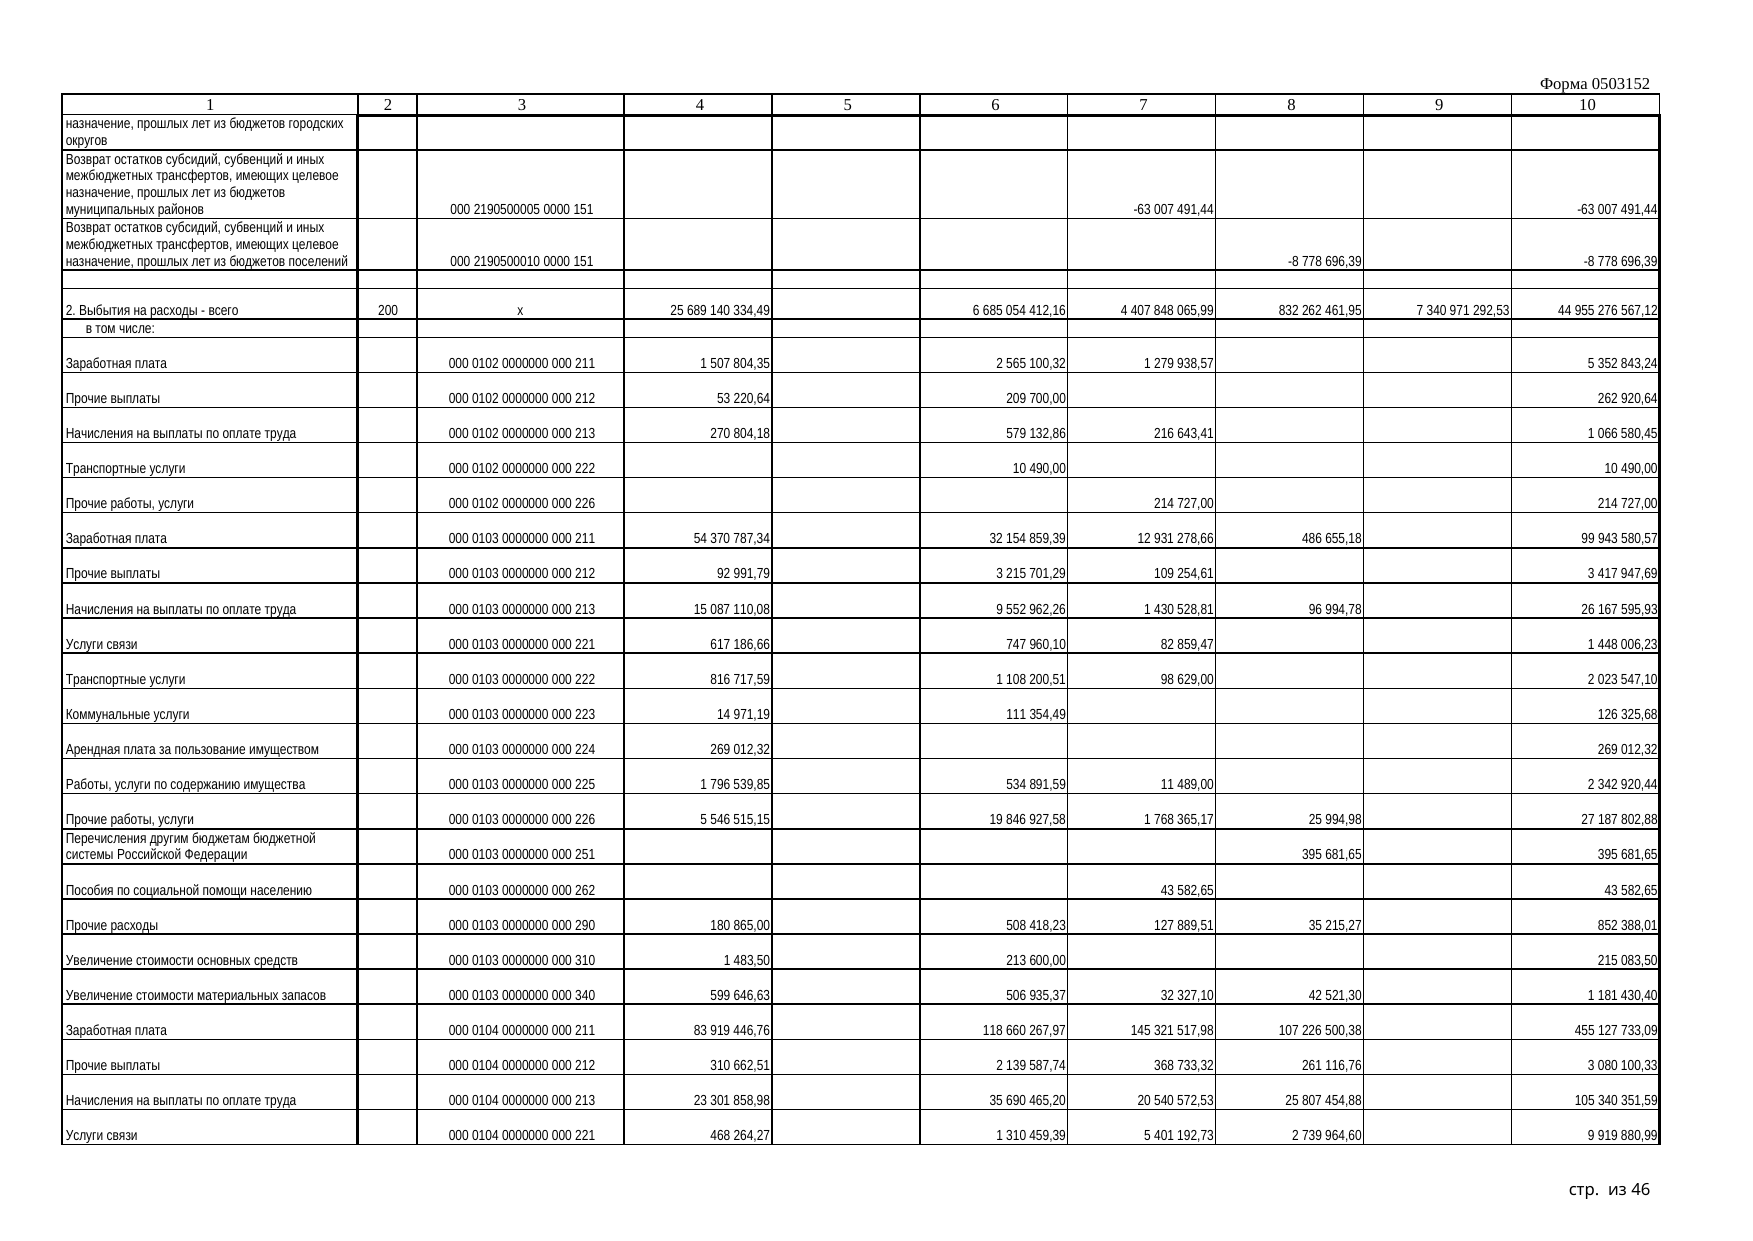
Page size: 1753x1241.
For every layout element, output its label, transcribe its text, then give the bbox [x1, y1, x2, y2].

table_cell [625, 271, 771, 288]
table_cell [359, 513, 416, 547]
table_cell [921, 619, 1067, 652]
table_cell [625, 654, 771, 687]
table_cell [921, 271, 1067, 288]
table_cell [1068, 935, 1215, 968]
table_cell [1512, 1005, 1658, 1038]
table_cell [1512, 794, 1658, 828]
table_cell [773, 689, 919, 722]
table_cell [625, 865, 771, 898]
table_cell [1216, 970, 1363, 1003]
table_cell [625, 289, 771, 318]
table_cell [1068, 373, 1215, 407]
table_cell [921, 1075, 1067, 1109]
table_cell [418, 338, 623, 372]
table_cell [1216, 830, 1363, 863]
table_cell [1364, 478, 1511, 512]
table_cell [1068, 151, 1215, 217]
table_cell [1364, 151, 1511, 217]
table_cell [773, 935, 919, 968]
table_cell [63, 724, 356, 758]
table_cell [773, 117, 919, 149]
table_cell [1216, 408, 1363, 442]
table_header 7 [1068, 95, 1215, 114]
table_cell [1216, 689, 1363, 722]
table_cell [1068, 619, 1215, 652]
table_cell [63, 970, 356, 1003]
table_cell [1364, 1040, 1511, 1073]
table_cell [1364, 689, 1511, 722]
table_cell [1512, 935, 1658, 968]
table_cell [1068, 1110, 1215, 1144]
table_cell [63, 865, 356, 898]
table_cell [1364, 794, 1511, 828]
table_header 8 [1216, 95, 1363, 114]
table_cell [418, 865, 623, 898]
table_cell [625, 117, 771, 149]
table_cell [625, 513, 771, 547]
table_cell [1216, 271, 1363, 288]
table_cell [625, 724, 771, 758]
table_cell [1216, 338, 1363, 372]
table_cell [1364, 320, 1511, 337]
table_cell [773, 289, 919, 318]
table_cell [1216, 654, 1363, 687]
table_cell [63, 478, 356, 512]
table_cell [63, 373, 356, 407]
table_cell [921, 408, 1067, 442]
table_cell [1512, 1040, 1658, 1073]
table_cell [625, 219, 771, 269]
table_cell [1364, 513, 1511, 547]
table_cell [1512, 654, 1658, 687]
table_header 6 [921, 95, 1067, 114]
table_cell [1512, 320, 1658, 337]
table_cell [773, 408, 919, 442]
table_header 4 [625, 95, 771, 114]
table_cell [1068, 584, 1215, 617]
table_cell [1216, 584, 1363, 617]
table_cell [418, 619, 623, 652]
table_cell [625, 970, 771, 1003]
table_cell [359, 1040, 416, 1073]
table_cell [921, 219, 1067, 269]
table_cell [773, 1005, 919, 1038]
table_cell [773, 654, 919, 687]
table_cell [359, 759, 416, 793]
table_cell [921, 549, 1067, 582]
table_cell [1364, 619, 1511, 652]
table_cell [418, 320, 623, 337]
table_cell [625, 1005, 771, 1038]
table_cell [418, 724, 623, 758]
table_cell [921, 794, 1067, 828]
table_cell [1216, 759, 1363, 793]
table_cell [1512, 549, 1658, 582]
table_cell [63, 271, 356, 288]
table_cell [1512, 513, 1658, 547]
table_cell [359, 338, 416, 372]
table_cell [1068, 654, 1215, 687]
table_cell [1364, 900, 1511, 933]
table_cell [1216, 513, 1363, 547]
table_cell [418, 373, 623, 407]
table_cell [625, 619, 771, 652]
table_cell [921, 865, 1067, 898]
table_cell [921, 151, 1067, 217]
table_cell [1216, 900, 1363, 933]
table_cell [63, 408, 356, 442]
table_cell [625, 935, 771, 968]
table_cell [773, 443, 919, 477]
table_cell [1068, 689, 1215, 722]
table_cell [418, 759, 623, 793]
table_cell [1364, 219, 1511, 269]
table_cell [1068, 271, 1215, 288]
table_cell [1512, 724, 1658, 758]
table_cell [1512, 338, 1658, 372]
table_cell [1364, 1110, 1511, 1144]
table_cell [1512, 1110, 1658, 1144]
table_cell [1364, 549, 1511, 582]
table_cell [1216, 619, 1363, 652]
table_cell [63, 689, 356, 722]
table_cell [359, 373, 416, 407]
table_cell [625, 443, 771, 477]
table_header 1 [63, 95, 357, 114]
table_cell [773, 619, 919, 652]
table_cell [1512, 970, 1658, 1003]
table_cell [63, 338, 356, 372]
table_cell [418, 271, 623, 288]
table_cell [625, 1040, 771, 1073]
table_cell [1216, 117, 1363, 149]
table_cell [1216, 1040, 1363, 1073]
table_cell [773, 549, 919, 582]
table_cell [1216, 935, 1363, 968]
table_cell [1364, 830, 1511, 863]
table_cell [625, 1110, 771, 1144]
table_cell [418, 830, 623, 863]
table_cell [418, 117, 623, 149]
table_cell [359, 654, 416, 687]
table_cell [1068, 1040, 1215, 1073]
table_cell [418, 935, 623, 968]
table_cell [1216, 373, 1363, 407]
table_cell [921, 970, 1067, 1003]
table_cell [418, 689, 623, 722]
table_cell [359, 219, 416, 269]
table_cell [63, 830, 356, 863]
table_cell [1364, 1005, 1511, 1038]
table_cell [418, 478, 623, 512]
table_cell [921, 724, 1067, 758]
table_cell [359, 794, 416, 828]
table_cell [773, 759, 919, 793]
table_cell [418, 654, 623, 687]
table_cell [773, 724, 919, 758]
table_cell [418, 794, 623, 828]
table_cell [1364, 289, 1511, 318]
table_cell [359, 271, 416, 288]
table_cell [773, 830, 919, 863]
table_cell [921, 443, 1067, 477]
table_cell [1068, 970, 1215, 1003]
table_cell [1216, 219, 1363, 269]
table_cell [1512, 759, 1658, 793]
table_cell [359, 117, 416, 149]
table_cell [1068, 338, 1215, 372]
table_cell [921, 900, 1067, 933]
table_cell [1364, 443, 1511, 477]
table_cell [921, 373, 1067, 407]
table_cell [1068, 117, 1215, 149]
table_header 2 [359, 95, 416, 114]
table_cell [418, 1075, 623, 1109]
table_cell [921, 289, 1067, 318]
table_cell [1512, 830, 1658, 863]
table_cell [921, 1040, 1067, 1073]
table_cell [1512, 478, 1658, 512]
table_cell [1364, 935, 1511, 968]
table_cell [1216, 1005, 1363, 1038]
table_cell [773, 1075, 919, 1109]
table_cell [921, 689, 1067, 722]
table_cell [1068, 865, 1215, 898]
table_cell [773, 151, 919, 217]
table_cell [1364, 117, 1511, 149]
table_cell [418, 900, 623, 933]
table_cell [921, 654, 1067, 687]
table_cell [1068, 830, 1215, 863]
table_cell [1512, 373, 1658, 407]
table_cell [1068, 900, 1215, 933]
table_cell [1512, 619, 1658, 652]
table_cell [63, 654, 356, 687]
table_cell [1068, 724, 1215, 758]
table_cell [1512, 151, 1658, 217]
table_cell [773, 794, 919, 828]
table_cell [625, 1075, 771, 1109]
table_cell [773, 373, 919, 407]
table_header 5 [773, 95, 919, 114]
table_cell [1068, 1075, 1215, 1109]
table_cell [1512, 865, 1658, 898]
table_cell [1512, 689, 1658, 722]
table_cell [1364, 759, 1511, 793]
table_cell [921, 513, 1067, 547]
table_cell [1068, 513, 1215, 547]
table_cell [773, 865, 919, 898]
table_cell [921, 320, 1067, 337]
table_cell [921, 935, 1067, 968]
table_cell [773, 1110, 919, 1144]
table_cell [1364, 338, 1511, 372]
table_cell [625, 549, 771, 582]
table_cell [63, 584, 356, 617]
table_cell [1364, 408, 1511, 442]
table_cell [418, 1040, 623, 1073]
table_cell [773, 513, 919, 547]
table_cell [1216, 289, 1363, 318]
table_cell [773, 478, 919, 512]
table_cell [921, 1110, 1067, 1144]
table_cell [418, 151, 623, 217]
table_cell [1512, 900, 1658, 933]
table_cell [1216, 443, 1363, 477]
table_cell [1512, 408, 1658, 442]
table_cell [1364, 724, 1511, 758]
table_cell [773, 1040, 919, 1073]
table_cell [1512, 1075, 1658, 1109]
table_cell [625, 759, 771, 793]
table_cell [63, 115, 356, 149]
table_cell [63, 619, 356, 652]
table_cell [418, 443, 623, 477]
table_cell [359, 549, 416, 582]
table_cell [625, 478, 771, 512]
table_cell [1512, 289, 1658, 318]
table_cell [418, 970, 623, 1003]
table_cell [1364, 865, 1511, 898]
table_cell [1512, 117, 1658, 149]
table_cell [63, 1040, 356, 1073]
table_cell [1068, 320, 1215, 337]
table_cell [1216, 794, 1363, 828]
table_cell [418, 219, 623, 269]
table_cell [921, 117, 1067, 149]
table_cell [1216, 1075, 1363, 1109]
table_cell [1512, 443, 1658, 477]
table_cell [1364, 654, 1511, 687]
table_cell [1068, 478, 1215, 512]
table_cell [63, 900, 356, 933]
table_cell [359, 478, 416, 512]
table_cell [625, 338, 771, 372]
table_header 10 [1512, 95, 1659, 114]
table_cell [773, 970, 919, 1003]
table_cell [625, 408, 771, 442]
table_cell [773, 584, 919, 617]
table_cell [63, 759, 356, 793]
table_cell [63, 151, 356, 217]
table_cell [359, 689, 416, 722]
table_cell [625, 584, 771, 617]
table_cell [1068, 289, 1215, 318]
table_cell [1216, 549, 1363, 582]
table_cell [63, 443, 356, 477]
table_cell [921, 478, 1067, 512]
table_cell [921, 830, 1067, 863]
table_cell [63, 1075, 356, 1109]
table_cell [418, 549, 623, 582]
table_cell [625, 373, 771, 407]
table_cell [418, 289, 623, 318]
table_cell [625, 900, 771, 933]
table_header 3 [418, 95, 623, 114]
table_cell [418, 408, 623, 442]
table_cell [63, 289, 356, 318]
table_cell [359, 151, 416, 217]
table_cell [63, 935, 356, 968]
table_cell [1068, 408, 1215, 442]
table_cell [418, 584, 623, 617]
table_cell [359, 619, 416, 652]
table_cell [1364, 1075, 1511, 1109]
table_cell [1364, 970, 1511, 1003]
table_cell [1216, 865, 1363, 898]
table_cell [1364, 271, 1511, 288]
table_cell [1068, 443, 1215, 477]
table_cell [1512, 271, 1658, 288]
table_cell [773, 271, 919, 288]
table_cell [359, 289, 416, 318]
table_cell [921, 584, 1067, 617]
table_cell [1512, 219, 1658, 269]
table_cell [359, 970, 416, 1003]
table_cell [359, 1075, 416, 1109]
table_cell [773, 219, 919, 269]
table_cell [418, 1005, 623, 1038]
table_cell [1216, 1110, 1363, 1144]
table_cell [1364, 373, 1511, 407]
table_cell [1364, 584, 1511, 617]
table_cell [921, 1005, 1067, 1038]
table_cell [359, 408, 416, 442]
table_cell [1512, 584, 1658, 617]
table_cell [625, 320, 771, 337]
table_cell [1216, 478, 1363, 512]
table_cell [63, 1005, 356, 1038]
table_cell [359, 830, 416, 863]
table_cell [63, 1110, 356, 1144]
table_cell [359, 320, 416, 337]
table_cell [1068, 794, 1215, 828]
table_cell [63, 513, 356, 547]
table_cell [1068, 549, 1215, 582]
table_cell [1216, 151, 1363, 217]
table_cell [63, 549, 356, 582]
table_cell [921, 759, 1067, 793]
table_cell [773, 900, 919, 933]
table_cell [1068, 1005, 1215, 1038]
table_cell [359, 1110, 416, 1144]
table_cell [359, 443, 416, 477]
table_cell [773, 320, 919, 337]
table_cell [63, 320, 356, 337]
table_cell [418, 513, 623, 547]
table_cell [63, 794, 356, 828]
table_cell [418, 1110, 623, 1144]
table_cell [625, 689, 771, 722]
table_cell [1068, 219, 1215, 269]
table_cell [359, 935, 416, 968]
table_header 9 [1364, 95, 1511, 114]
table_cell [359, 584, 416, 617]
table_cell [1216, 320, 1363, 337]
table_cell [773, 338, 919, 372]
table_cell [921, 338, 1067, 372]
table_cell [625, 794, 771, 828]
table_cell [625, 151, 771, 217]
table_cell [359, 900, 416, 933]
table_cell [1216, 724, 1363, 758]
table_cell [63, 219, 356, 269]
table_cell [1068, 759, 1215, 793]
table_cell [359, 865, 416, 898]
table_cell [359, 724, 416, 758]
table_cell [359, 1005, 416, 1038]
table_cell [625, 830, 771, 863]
